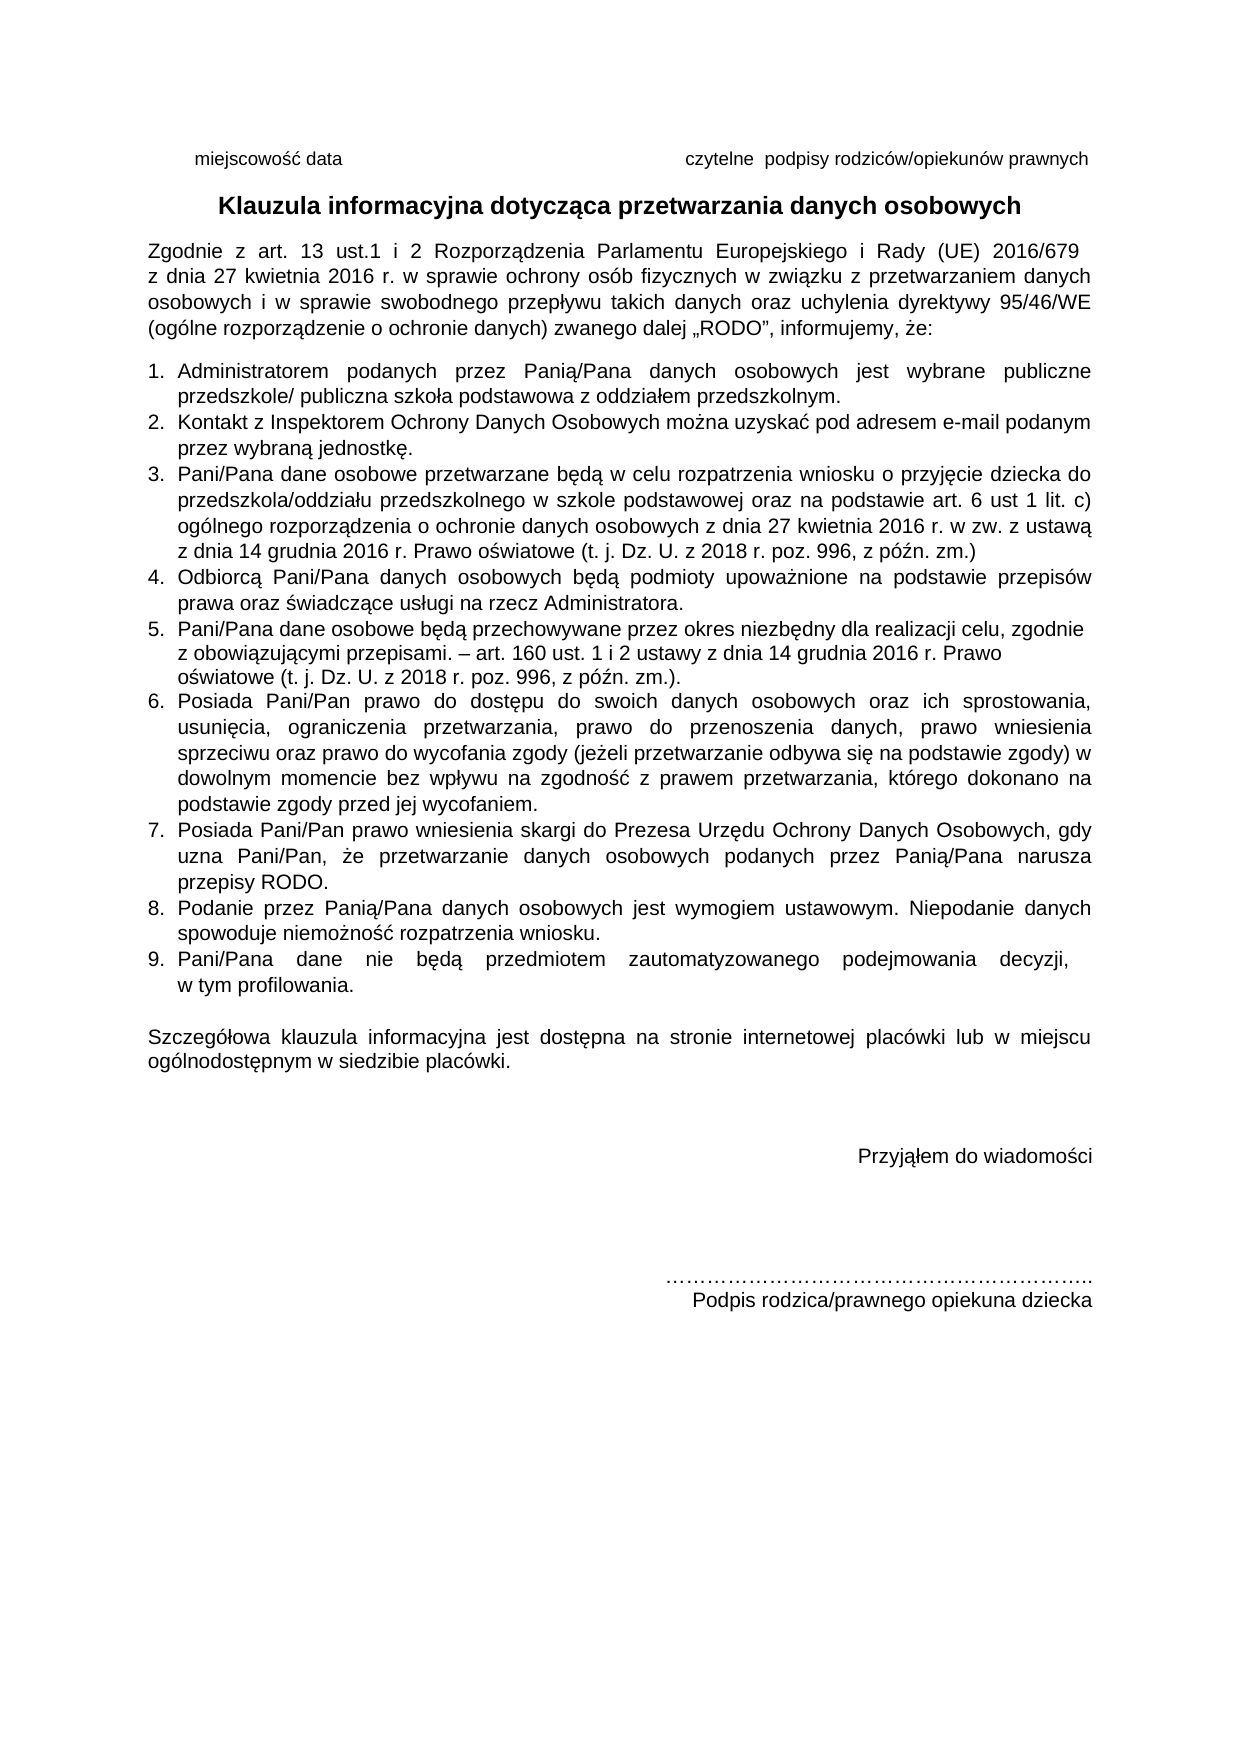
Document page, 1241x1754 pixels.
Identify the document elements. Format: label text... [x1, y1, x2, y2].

text Zgodnie z art. 13 ust.1 i 2 Rozporządzenia Parlamentu Europejskiego i Rady (UE) 2016/679 z dnia 27 kwietnia 2016 r. w sprawie ochrony osób fizycznych w związku z przetwarzaniem danych osobowych i w sprawie swobodnego przepływu takich danych oraz uchylenia dyrektywy 95/46/WE (ogólne rozporządzenie o ochronie danych) zwanego dalej „RODO”, informujemy, że: [148, 238, 1093, 340]
text Przyjąłem do wiadomości [148, 1144, 1093, 1168]
text Podpis rodzica/prawnego opiekuna dziecka [148, 1288, 1093, 1312]
list Pani/Pana dane osobowe przetwarzane będą w celu rozpatrzenia wniosku o przyjęcie dziecka do przedszkola/oddziału przedszkolnego w szkole podstawowej oraz na podstawie art. 6 ust 1 lit. c) ogólnego rozporządzenia o ochronie danych osobowych z dnia 27 kwietnia 2016 r. w zw. z ustawą z dnia 14 grudnia 2016 r. Prawo oświatowe (t. j. Dz. U. z 2018 r. poz. 996, z późn. zm.) [148, 462, 1093, 563]
text Szczegółowa klauzula informacyjna jest dostępna na stronie internetowej placówki lub w miejscu ogólnodostępnym w siedzibie placówki. [148, 1024, 1093, 1072]
list Administratorem podanych przez Panią/Pana danych osobowych jest wybrane publiczne przedszkole/ publiczna szkoła podstawowa z oddziałem przedszkolnym. [148, 358, 1093, 408]
list Kontakt z Inspektorem Ochrony Danych Osobowych można uzyskać pod adresem e-mail podanym przez wybraną jednostkę. [148, 410, 1093, 460]
text Klauzula informacyjna dotycząca przetwarzania danych osobowych [148, 191, 1093, 219]
list Posiada Pani/Pan prawo do dostępu do swoich danych osobowych oraz ich sprostowania, usunięcia, ograniczenia przetwarzania, prawo do przenoszenia danych, prawo wniesienia sprzeciwu oraz prawo do wycofania zgody (jeżeli przetwarzanie odbywa się na podstawie zgody) w dowolnym momencie bez wpływu na zgodność z prawem przetwarzania, którego dokonano na podstawie zgody przed jej wycofaniem. [148, 689, 1093, 816]
list Podanie przez Panią/Pana danych osobowych jest wymogiem ustawowym. Niepodanie danych spowoduje niemożność rozpatrzenia wniosku. [148, 895, 1093, 945]
list Pani/Pana dane nie będą przedmiotem zautomatyzowanego podejmowania decyzji, w tym profilowania. [148, 947, 1093, 997]
text miejscowość data czytelne podpisy rodziców/opiekunów prawnych [148, 148, 1093, 169]
list Posiada Pani/Pan prawo wniesienia skargi do Prezesa Urzędu Ochrony Danych Osobowych, gdy uzna Pani/Pan, że przetwarzanie danych osobowych podanych przez Panią/Pana narusza przepisy RODO. [148, 818, 1093, 893]
text …………………………………………………….. [148, 1264, 1093, 1288]
list Pani/Pana dane osobowe będą przechowywane przez okres niezbędny dla realizacji celu, zgodnie z obowiązującymi przepisami. – art. 160 ust. 1 i 2 ustawy z dnia 14 grudnia 2016 r. Prawo oświatowe (t. j. Dz. U. z 2018 r. poz. 996, z późn. zm.). [148, 617, 1093, 689]
list Odbiorcą Pani/Pana danych osobowych będą podmioty upoważnione na podstawie przepisów prawa oraz świadczące usługi na rzecz Administratora. [148, 565, 1093, 615]
